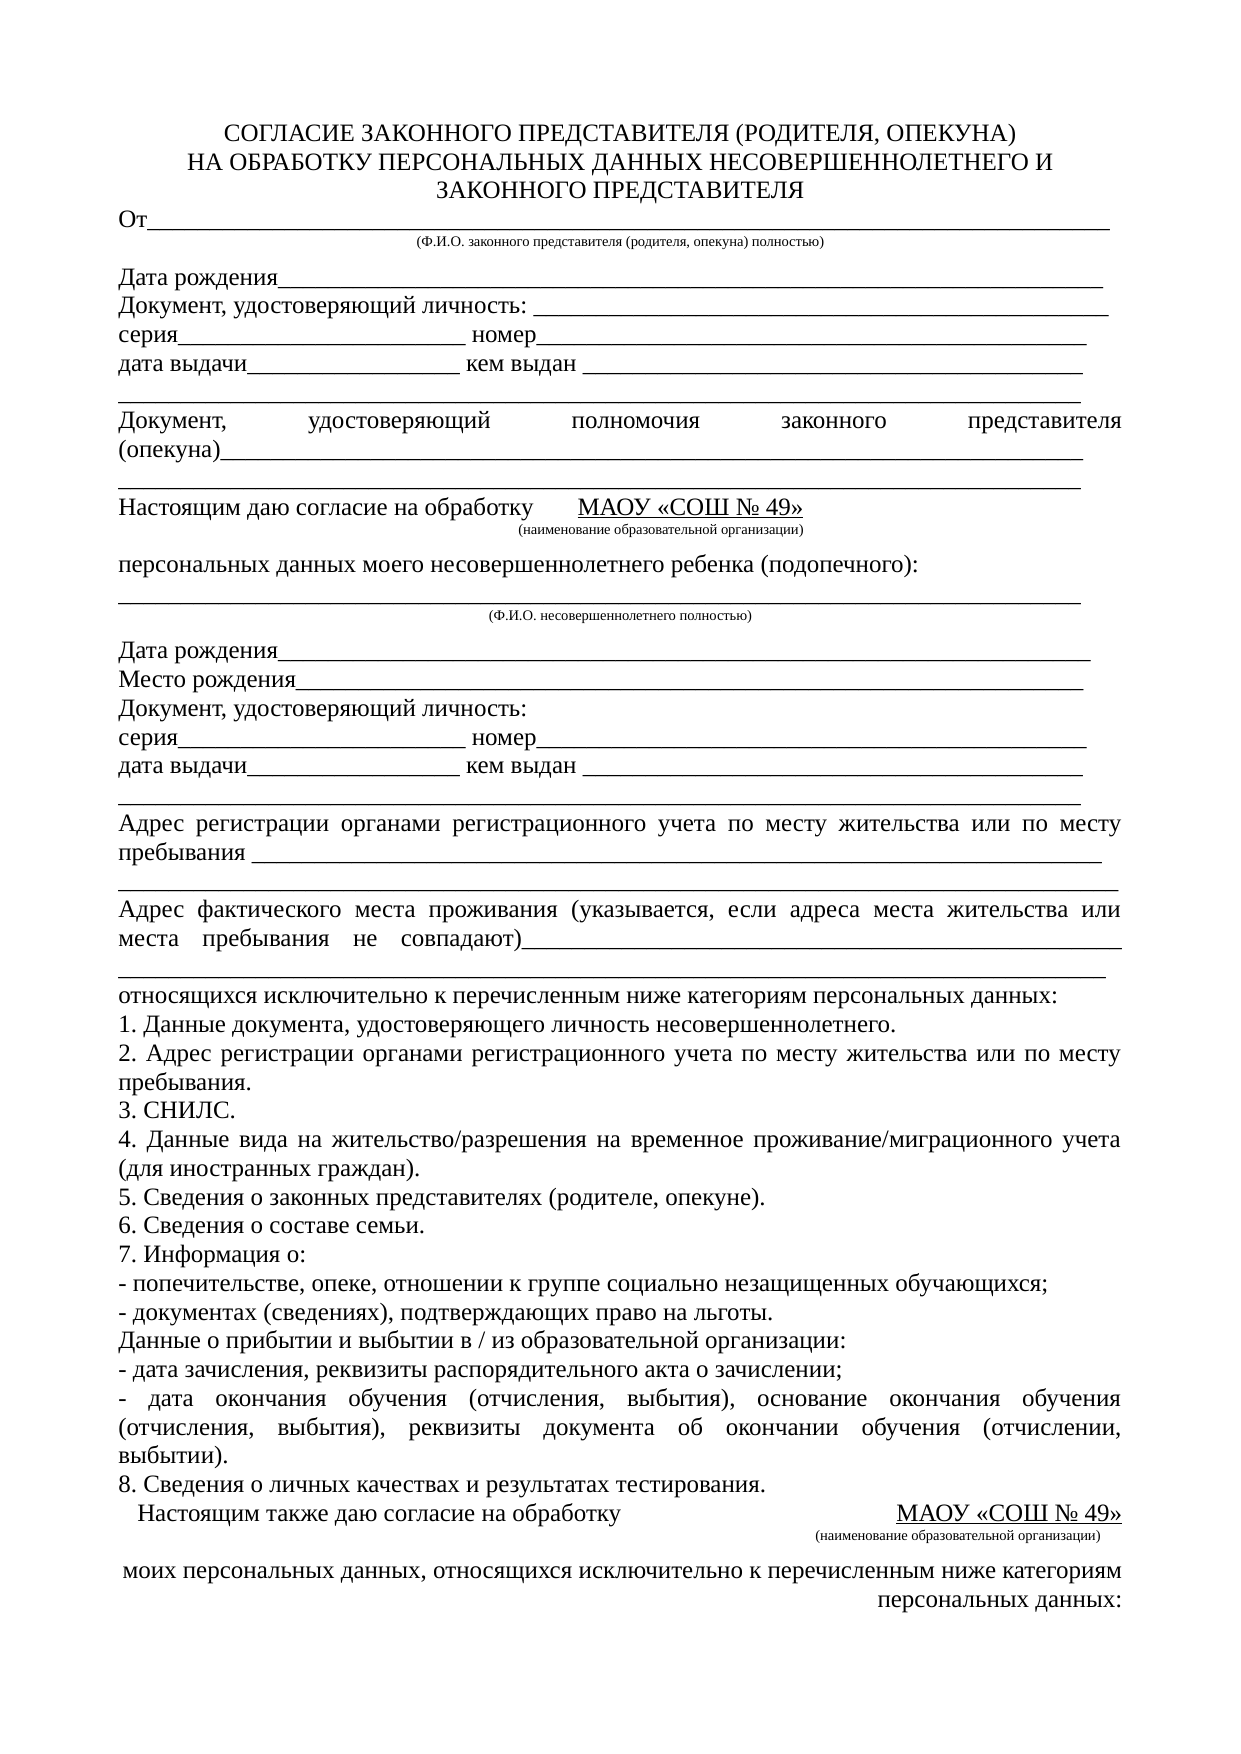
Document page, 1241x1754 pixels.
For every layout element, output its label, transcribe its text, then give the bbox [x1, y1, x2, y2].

text Данные о прибытии и выбытии в / из образовательной организации: [118, 1326, 1122, 1354]
text Настоящим даю согласие на обработку МАОУ «СОШ № 49» (наименование образовательной организации) [118, 492, 1122, 549]
text 8. Сведения о личных качествах и результатах тестирования. [118, 1469, 1122, 1498]
text 1. Данные документа, удостоверяющего личность несовершеннолетнего. [118, 1009, 1122, 1038]
text 6. Сведения о составе семьи. [118, 1211, 1122, 1239]
text Адрес регистрации органами регистрационного учета по месту жительства или по месту пребывания ____________________________________________________________________ [118, 808, 1122, 866]
text - попечительстве, опеке, отношении к группе социально незащищенных обучающихся; [118, 1268, 1122, 1297]
text 4. Данные вида на жительство/разрешения на временное проживание/миграционного учета (для иностранных граждан). [118, 1124, 1122, 1182]
text _____________________________________________________________________________ [118, 779, 1122, 808]
text От_____________________________________________________________________________ [118, 204, 1122, 233]
text (Ф.И.О. законного представителя (родителя, опекуна) полностью) [118, 233, 1122, 262]
text относящихся исключительно к перечисленным ниже категориям персональных данных: [118, 981, 1122, 1009]
text НА ОБРАБОТКУ ПЕРСОНАЛЬНЫХ ДАННЫХ НЕСОВЕРШЕННОЛЕТНЕГО И ЗАКОННОГО ПРЕДСТАВИТЕЛЯ [118, 147, 1122, 204]
text серия_______________________ номер____________________________________________ [118, 722, 1122, 751]
text Адрес фактического места проживания (указывается, если адреса места жительства или места пребывания не совпадают)________________________________________________ _______________________________________________________________________________ [118, 894, 1122, 981]
text - документах (сведениях), подтверждающих право на льготы. [118, 1297, 1122, 1326]
text Настоящим также даю согласие на обработку МАОУ «СОШ № 49» (наименование образовательной организации) моих персональных данных, относящихся исключительно к перечисленным ниже категориям персональных данных: [118, 1498, 1122, 1613]
text Место рождения_______________________________________________________________ [118, 664, 1122, 693]
text 5. Сведения о законных представителях (родителе, опекуне). [118, 1182, 1122, 1211]
text ________________________________________________________________________________ [118, 866, 1122, 894]
text дата выдачи_________________ кем выдан ________________________________________ [118, 348, 1122, 377]
text (Ф.И.О. несовершеннолетнего полностью) [118, 607, 1122, 636]
text 3. СНИЛС. [118, 1096, 1122, 1124]
text СОГЛАСИЕ ЗАКОННОГО ПРЕДСТАВИТЕЛЯ (РОДИТЕЛЯ, ОПЕКУНА) [118, 118, 1122, 147]
text 7. Информация о: [118, 1239, 1122, 1268]
text персональных данных моего несовершеннолетнего ребенка (подопечного): [118, 549, 1122, 578]
text Дата рождения__________________________________________________________________ [118, 262, 1122, 291]
text серия_______________________ номер____________________________________________ [118, 319, 1122, 348]
text Дата рождения_________________________________________________________________ [118, 636, 1122, 664]
text Документ, удостоверяющий личность: [118, 693, 1122, 722]
text - дата зачисления, реквизиты распорядительного акта о зачислении; [118, 1354, 1122, 1383]
text _____________________________________________________________________________ [118, 578, 1122, 607]
text Документ, удостоверяющий полномочия законного представителя (опекуна)_____________________________________________________________________ [118, 406, 1122, 463]
text дата выдачи_________________ кем выдан ________________________________________ [118, 751, 1122, 779]
text _____________________________________________________________________________ [118, 463, 1122, 492]
text - дата окончания обучения (отчисления, выбытия), основание окончания обучения (отчисления, выбытия), реквизиты документа об окончании обучения (отчислении, выбытии). [118, 1383, 1122, 1469]
text _____________________________________________________________________________ [118, 377, 1122, 406]
text 2. Адрес регистрации органами регистрационного учета по месту жительства или по месту пребывания. [118, 1038, 1122, 1096]
text Документ, удостоверяющий личность: ______________________________________________ [118, 291, 1122, 319]
